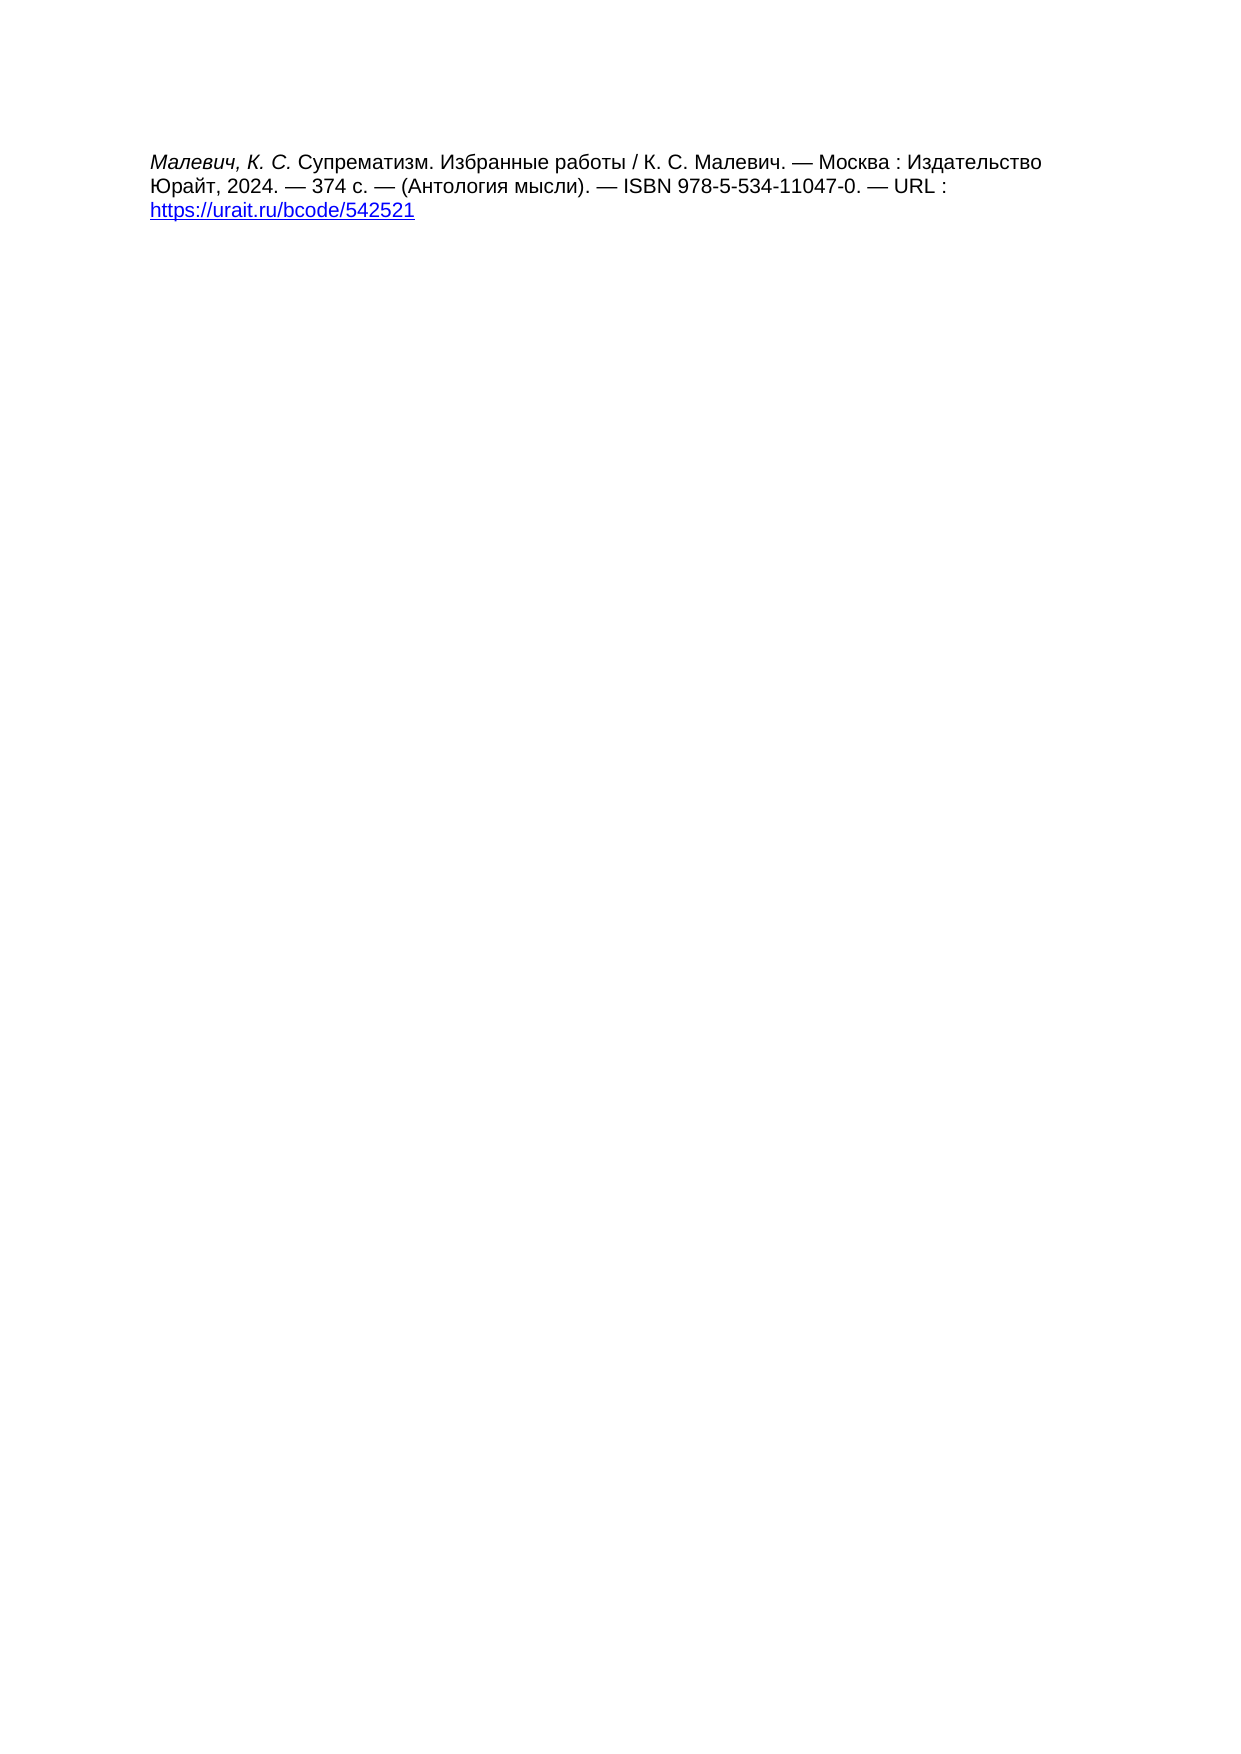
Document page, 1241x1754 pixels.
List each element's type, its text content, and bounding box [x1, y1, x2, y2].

text Малевич, К. С. Супрематизм. Избранные работы / К. С. Малевич. — Москва : Издательство Юрайт, 2024. — 374 с. — (Антология мысли). — ISBN 978-5-534-11047-0. — URL : https://urait.ru/bcode/542521 [150, 150, 1090, 222]
